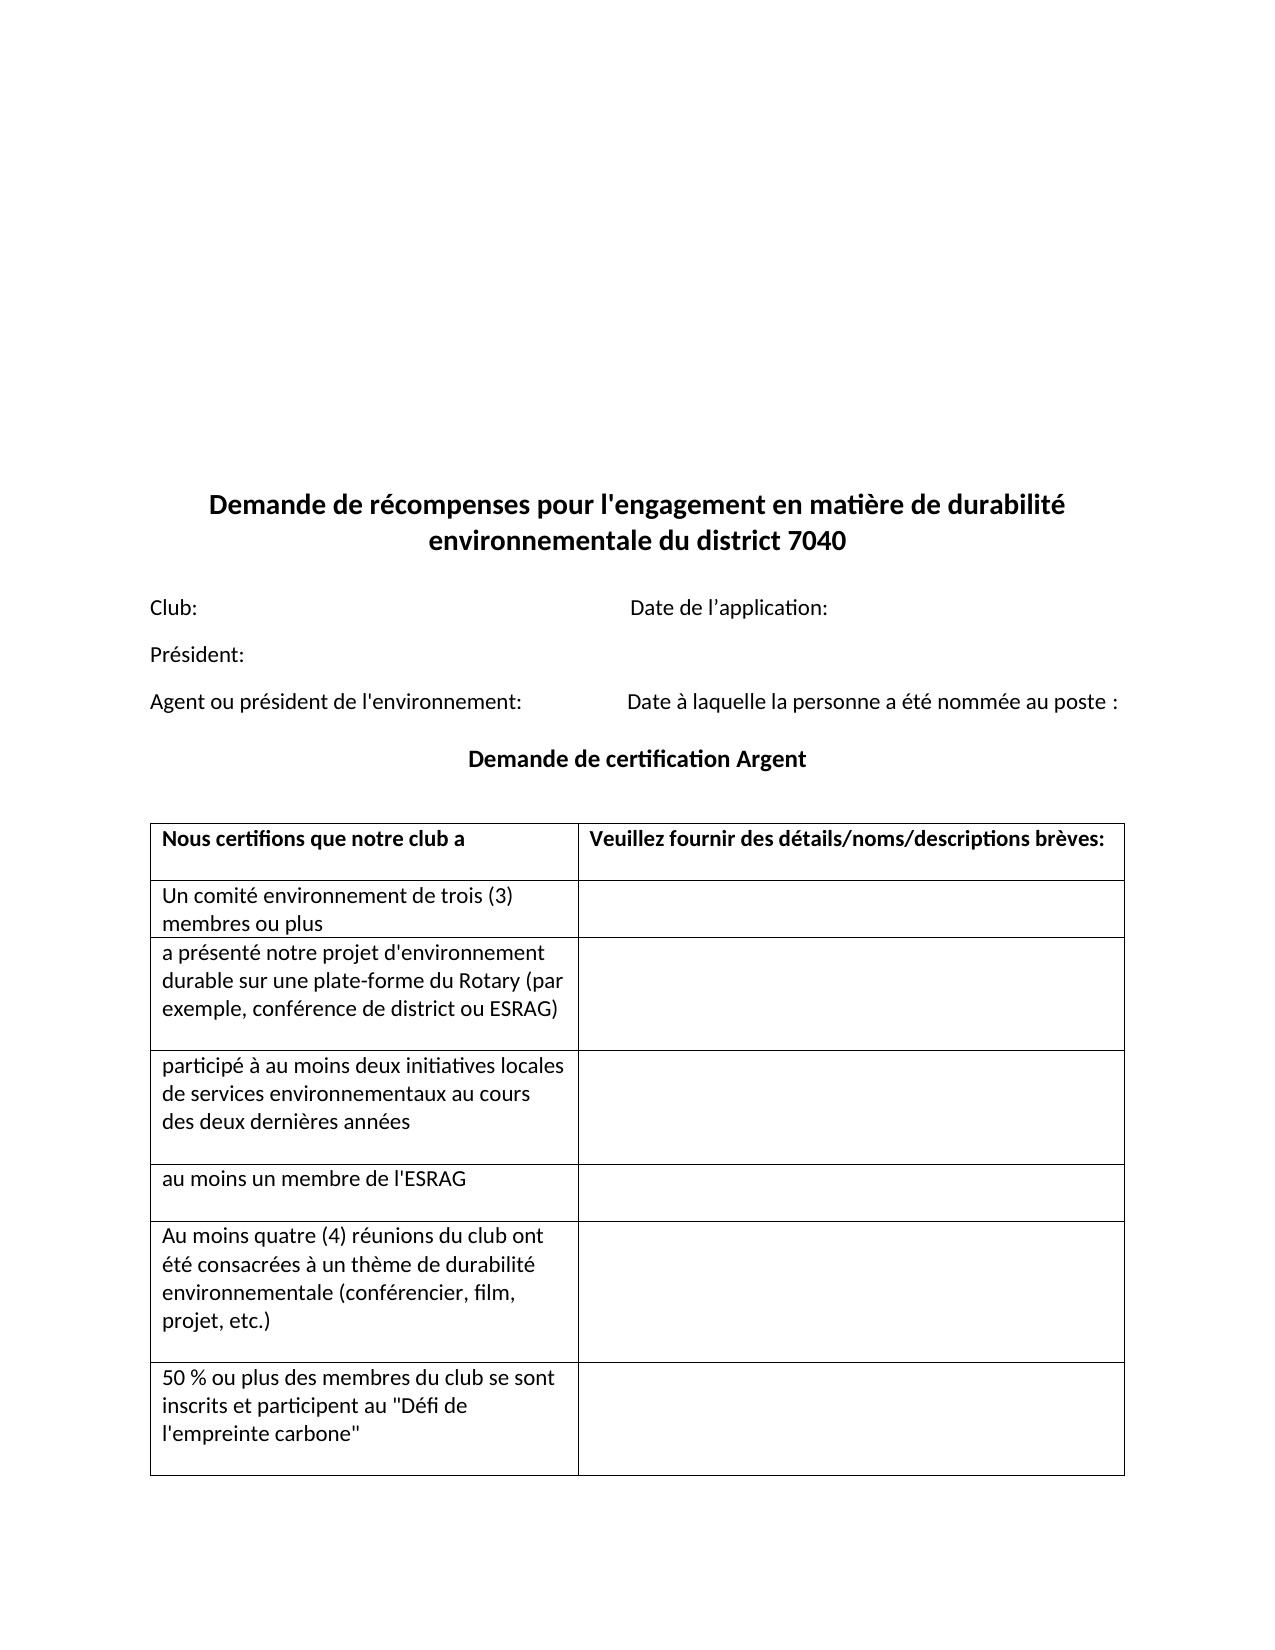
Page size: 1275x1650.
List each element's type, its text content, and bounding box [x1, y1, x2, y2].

text Demande de récompenses pour l'engagement en matière de durabilité environnementale du district 7040 [150, 486, 1125, 558]
table_header Nous certifions que notre club a [151, 824, 578, 880]
table_cell 50 % ou plus des membres du club se sont inscrits et participent au "Défi de l'empreinte carbone" [151, 1363, 578, 1475]
table_cell [579, 881, 1124, 937]
table_cell [579, 1363, 1124, 1475]
text Agent ou président de l'environnement: Date à laquelle la personne a été nommée au poste : [150, 687, 1125, 715]
table_header Veuillez fournir des détails/noms/descriptions brèves: [579, 824, 1124, 880]
table_cell participé à au moins deux initiatives locales de services environnementaux au cours des deux dernières années [151, 1051, 578, 1163]
table_cell au moins un membre de l'ESRAG [151, 1165, 578, 1221]
table_cell Un comité environnement de trois (3) membres ou plus [151, 881, 578, 937]
text Club: Date de l’application: [150, 593, 1125, 621]
table_cell [579, 1051, 1124, 1163]
table_cell [579, 1165, 1124, 1221]
text Président: [150, 640, 1125, 668]
table_cell [579, 938, 1124, 1050]
table_cell [579, 1222, 1124, 1362]
table_cell Au moins quatre (4) réunions du club ont été consacrées à un thème de durabilité environnementale (conférencier, film, projet, etc.) [151, 1222, 578, 1362]
table_cell a présenté notre projet d'environnement durable sur une plate-forme du Rotary (par exemple, conférence de district ou ESRAG) [151, 938, 578, 1050]
text Demande de certification Argent [150, 743, 1125, 773]
